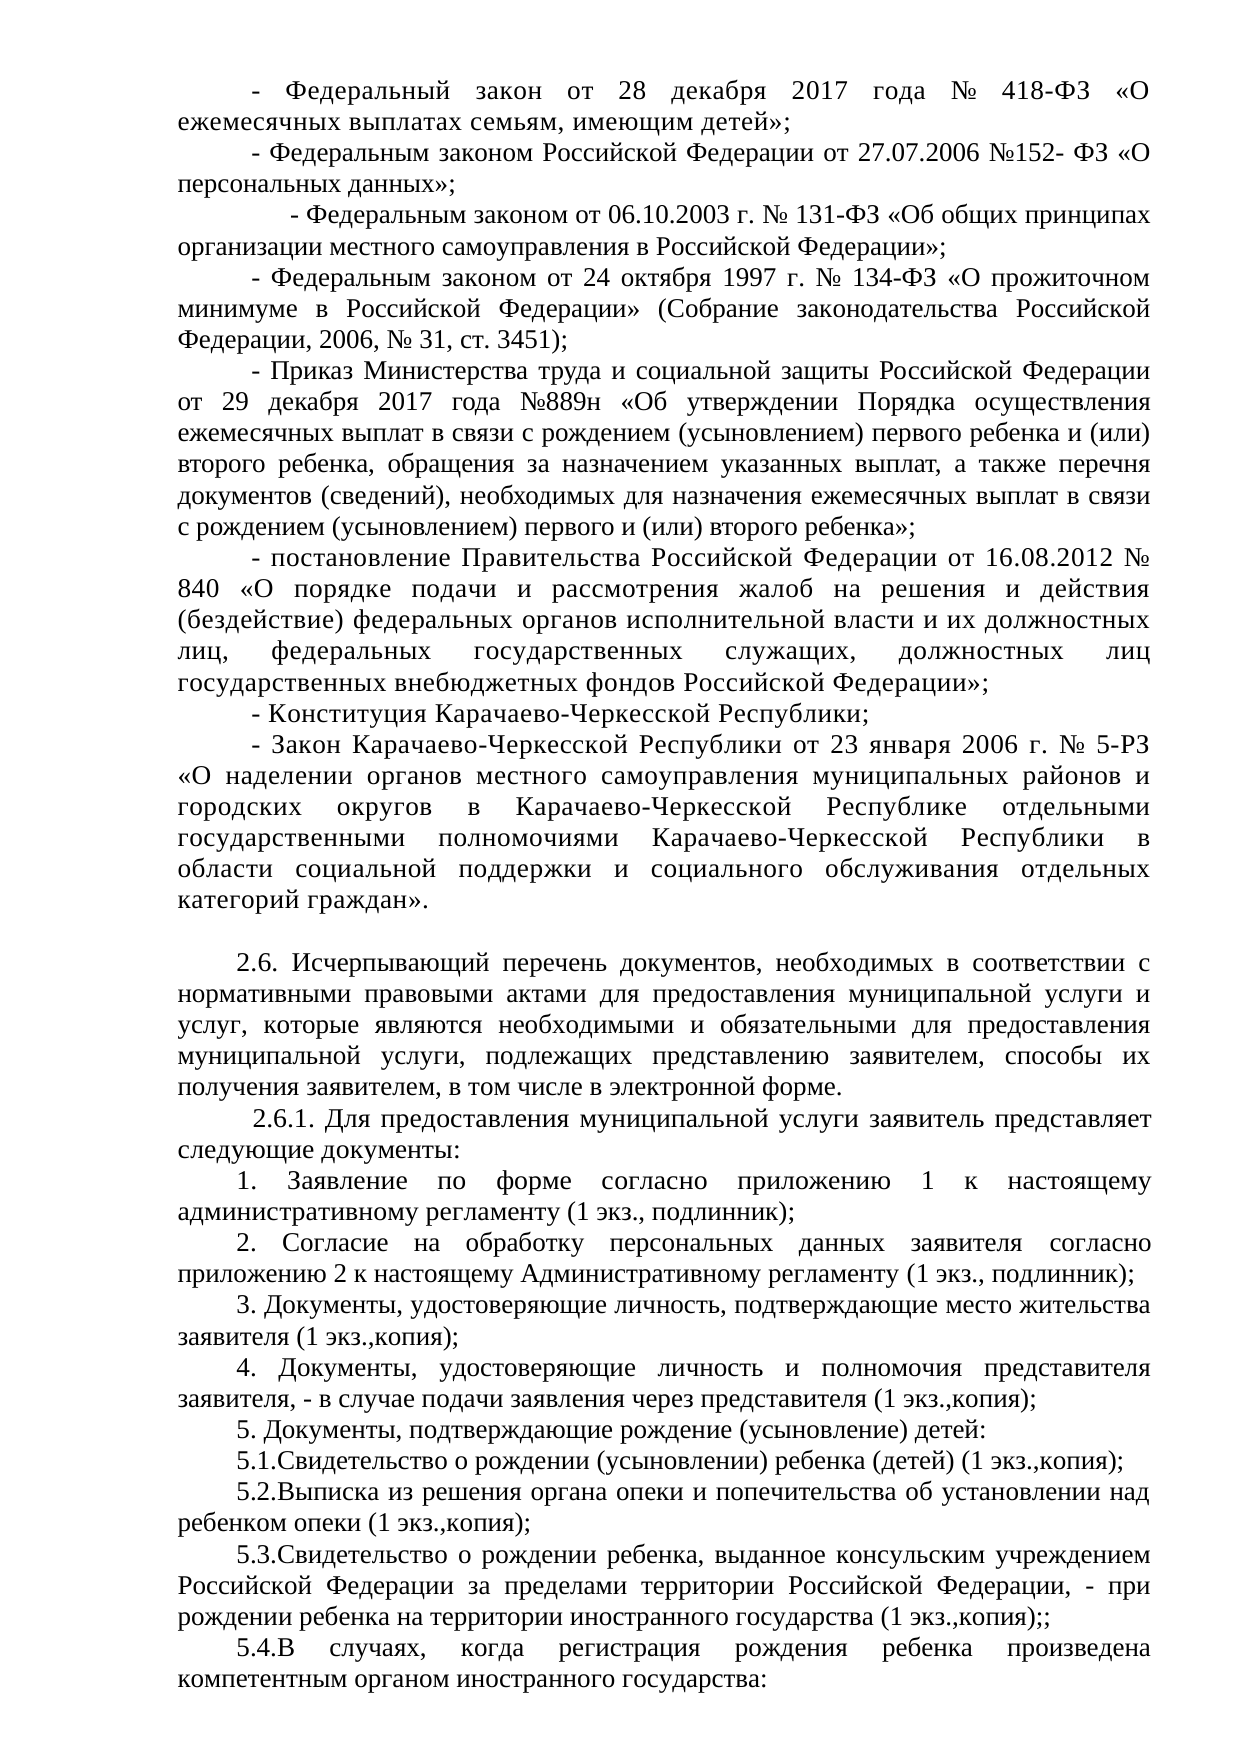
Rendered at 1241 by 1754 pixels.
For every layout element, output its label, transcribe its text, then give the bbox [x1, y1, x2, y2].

text 5.3.Свидетельство о рождении ребенка, выданное консульским учреждением Российской Федерации за пределами территории Российской Федерации, - при рождении ребенка на территории иностранного государства (1 экз.,копия);; [177, 1538, 1152, 1631]
text - Федеральный закон от 28 декабря 2017 года № 418-ФЗ «О ежемесячных выплатах семьям, имеющим детей»; [177, 74, 1152, 136]
text - Конституция Карачаево-Черкесской Республики; [177, 697, 1152, 728]
text - постановление Правительства Российской Федерации от 16.08.2012 № 840 «О порядке подачи и рассмотрения жалоб на решения и действия (бездействие) федеральных органов исполнительной власти и их должностных лиц, федеральных государственных служащих, должностных лиц государственных внебюджетных фондов Российской Федерации»; [177, 541, 1152, 697]
text 5.4.В случаях, когда регистрация рождения ребенка произведена компетентным органом иностранного государства: [177, 1631, 1152, 1693]
text 2.6. Исчерпывающий перечень документов, необходимых в соответствии с нормативными правовыми актами для предоставления муниципальной услуги и услуг, которые являются необходимыми и обязательными для предоставления муниципальной услуги, подлежащих представлению заявителем, способы их получения заявителем, в том числе в электронной форме. [177, 946, 1152, 1102]
text 2.6.1. Для предоставления муниципальной услуги заявитель представляет следующие документы: [177, 1102, 1152, 1164]
text 5. Документы, подтверждающие рождение (усыновление) детей: [177, 1413, 1152, 1444]
text 1. Заявление по форме согласно приложению 1 к настоящему административному регламенту (1 экз., подлинник); [177, 1164, 1152, 1226]
text 2. Согласие на обработку персональных данных заявителя согласно приложению 2 к настоящему Административному регламенту (1 экз., подлинник); [177, 1226, 1152, 1288]
text - Федеральным законом Российской Федерации от 27.07.2006 №152- ФЗ «О персональных данных»; [177, 136, 1152, 198]
text 4. Документы, удостоверяющие личность и полномочия представителя заявителя, - в случае подачи заявления через представителя (1 экз.,копия); [177, 1351, 1152, 1413]
text - Федеральным законом от 24 октября 1997 г. № 134-ФЗ «О прожиточном минимуме в Российской Федерации» (Собрание законодательства Российской Федерации, 2006, № 31, ст. 3451); [177, 261, 1152, 354]
text - Приказ Министерства труда и социальной защиты Российской Федерации от 29 декабря 2017 года №889н «Об утверждении Порядка осуществления ежемесячных выплат в связи с рождением (усыновлением) первого ребенка и (или) второго ребенка, обращения за назначением указанных выплат, а также перечня документов (сведений), необходимых для назначения ежемесячных выплат в связи с рождением (усыновлением) первого и (или) второго ребенка»; [177, 354, 1152, 541]
text 5.2.Выписка из решения органа опеки и попечительства об установлении над ребенком опеки (1 экз.,копия); [177, 1475, 1152, 1538]
text - Закон Карачаево-Черкесской Республики от 23 января 2006 г. № 5-РЗ «О наделении органов местного самоуправления муниципальных районов и городских округов в Карачаево-Черкесской Республике отдельными государственными полномочиями Карачаево-Черкесской Республики в области социальной поддержки и социального обслуживания отдельных категорий граждан». [177, 728, 1152, 915]
text 3. Документы, удостоверяющие личность, подтверждающие место жительства заявителя (1 экз.,копия); [177, 1288, 1152, 1351]
text - Федеральным законом от 06.10.2003 г. № 131-ФЗ «Об общих принципах организации местного самоуправления в Российской Федерации»; [177, 198, 1152, 261]
text 5.1.Свидетельство о рождении (усыновлении) ребенка (детей) (1 экз.,копия); [177, 1444, 1152, 1475]
